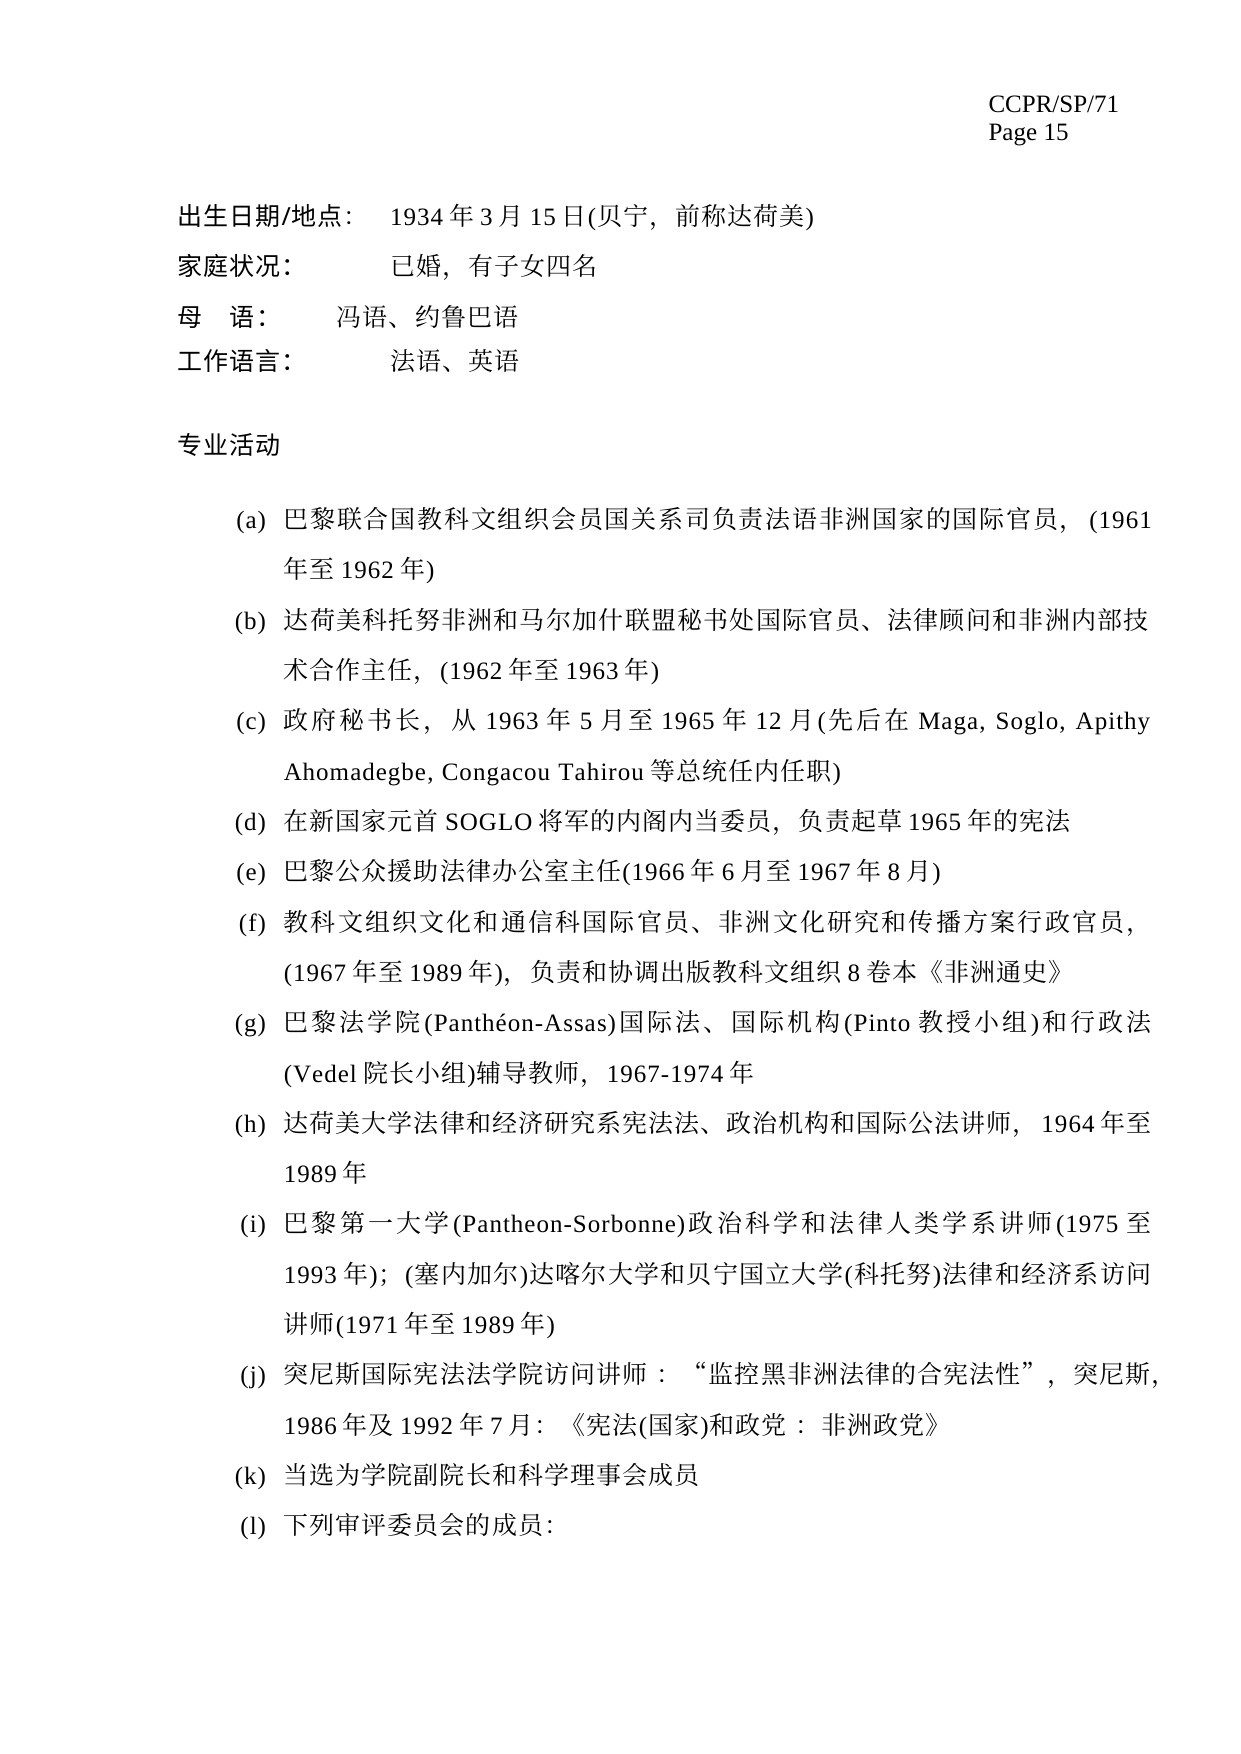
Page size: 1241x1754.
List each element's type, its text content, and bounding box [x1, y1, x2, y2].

list 巴黎法学院(Panthéon-Assas)国际法、国际机构(Pinto教授小组)和行政法(Vedel院长小组)辅导教师，1967-1974年 [266, 1003, 1152, 1089]
list 达荷美大学法律和经济研究系宪法法、政治机构和国际公法讲师，1964年至1989年 [266, 1103, 1152, 1190]
list 巴黎第一大学(Pantheon-Sorbonne)政治科学和法律人类学系讲师(1975至1993年)；(塞内加尔)达喀尔大学和贝宁国立大学(科托努)法律和经济系访问讲师(1971年至1989年) [266, 1204, 1152, 1341]
text 出生日期/地点： 1934年3月15日(贝宁，前称达荷美) [177, 196, 1152, 232]
list 下列审评委员会的成员： [266, 1506, 1152, 1542]
list 教科文组织文化和通信科国际官员、非洲文化研究和传播方案行政官员，(1967年至1989年)，负责和协调出版教科文组织8卷本《非洲通史》 [266, 902, 1152, 988]
text 家庭状况： 已婚，有子女四名 [177, 247, 1152, 283]
list 巴黎公众援助法律办公室主任(1966年6月至1967年8月) [266, 852, 1152, 888]
list 突尼斯国际宪法法学院访问讲师 ：“监控黑非洲法律的合宪法性”，突尼斯，1986年及1992年7月：《宪法(国家)和政党 ：非洲政党》 [266, 1355, 1152, 1441]
list 巴黎联合国教科文组织会员国关系司负责法语非洲国家的国际官员，(1961年至1962年) [266, 500, 1152, 586]
list 当选为学院副院长和科学理事会成员 [266, 1456, 1152, 1492]
subtitle 专业活动 [177, 425, 1152, 461]
text 工作语言： 法语、英语 [177, 341, 1152, 377]
list 政府秘书长，从1963年5月至1965年12月(先后在Maga, Soglo, Apithy Ahomadegbe, Congacou Tahirou等总统任内任职) [266, 701, 1152, 787]
list 达荷美科托努非洲和马尔加什联盟秘书处国际官员、法律顾问和非洲内部技术合作主任，(1962年至1963年) [266, 600, 1152, 687]
list 在新国家元首SOGLO将军的内阁内当委员，负责起草1965年的宪法 [266, 802, 1152, 838]
subtitle 母 语： 冯语、约鲁巴语 [177, 298, 1152, 334]
